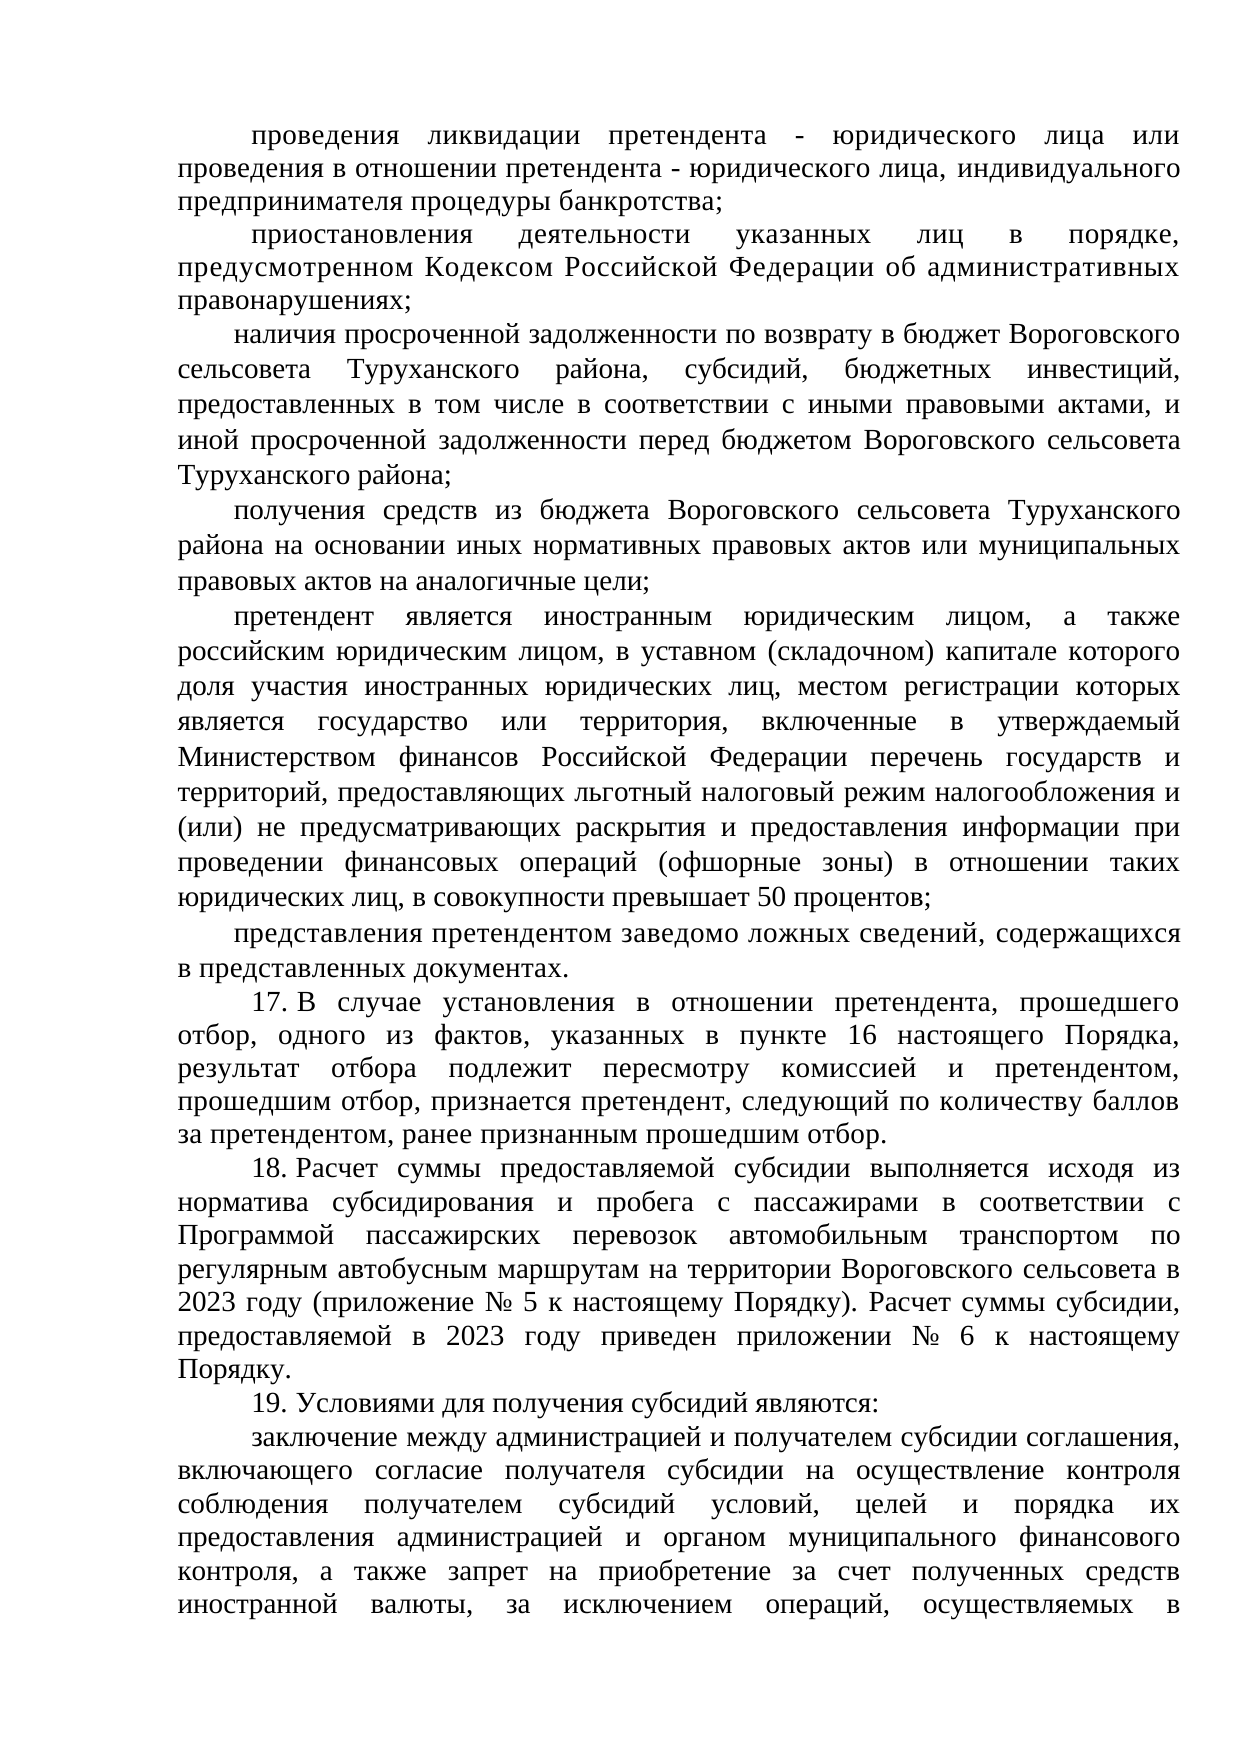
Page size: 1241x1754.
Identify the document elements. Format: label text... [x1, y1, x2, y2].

list В случае установления в отношении претендента, прошедшего отбор, одного из фактов, указанных в пункте 16 настоящего Порядка, результат отбора подлежит пересмотру комиссией и претендентом, прошедшим отбор, признается претендент, следующий по количеству баллов за претендентом, ранее признанным прошедшим отбор. [177, 985, 1181, 1150]
list Условиями для получения субсидий являются: [177, 1385, 1181, 1419]
text представления претендентом заведомо ложных сведений, содержащихся в представленных документах. [177, 915, 1181, 983]
text получения средств из бюджета Вороговского сельсовета Туруханского района на основании иных нормативных правовых актов или муниципальных правовых актов на аналогичные цели; [177, 492, 1181, 596]
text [177, 1419, 1181, 1620]
text проведения ликвидации претендента - юридического лица или проведения в отношении претендента - юридического лица, индивидуального предпринимателя процедуры банкротства; [177, 118, 1181, 217]
text приостановления деятельности указанных лиц в порядке, предусмотренном Кодексом Российской Федерации об административных правонарушениях; [177, 217, 1181, 316]
text наличия просроченной задолженности по возврату в бюджет Вороговского сельсовета Туруханского района, субсидий, бюджетных инвестиций, предоставленных в том числе в соответствии с иными правовыми актами, и иной просроченной задолженности перед бюджетом Вороговского сельсовета Туруханского района; [177, 316, 1181, 491]
text претендент является иностранным юридическим лицом, а также российским юридическим лицом, в уставном (складочном) капитале которого доля участия иностранных юридических лиц, местом регистрации которых является государство или территория, включенные в утверждаемый Министерством финансов Российской Федерации перечень государств и территорий, предоставляющих льготный налоговый режим налогообложения и (или) не предусматривающих раскрытия и предоставления информации при проведении финансовых операций (офшорные зоны) в отношении таких юридических лиц, в совокупности превышает 50 процентов; [177, 598, 1181, 913]
list Расчет суммы предоставляемой субсидии выполняется исходя из норматива субсидирования и пробега с пассажирами в соответствии с Программой пассажирских перевозок автомобильным транспортом по регулярным автобусным маршрутам на территории Вороговского сельсовета в 2023 году (приложение № 5 к настоящему Порядку). Расчет суммы субсидии, предоставляемой в 2023 году приведен приложении № 6 к настоящему Порядку. [177, 1150, 1181, 1385]
